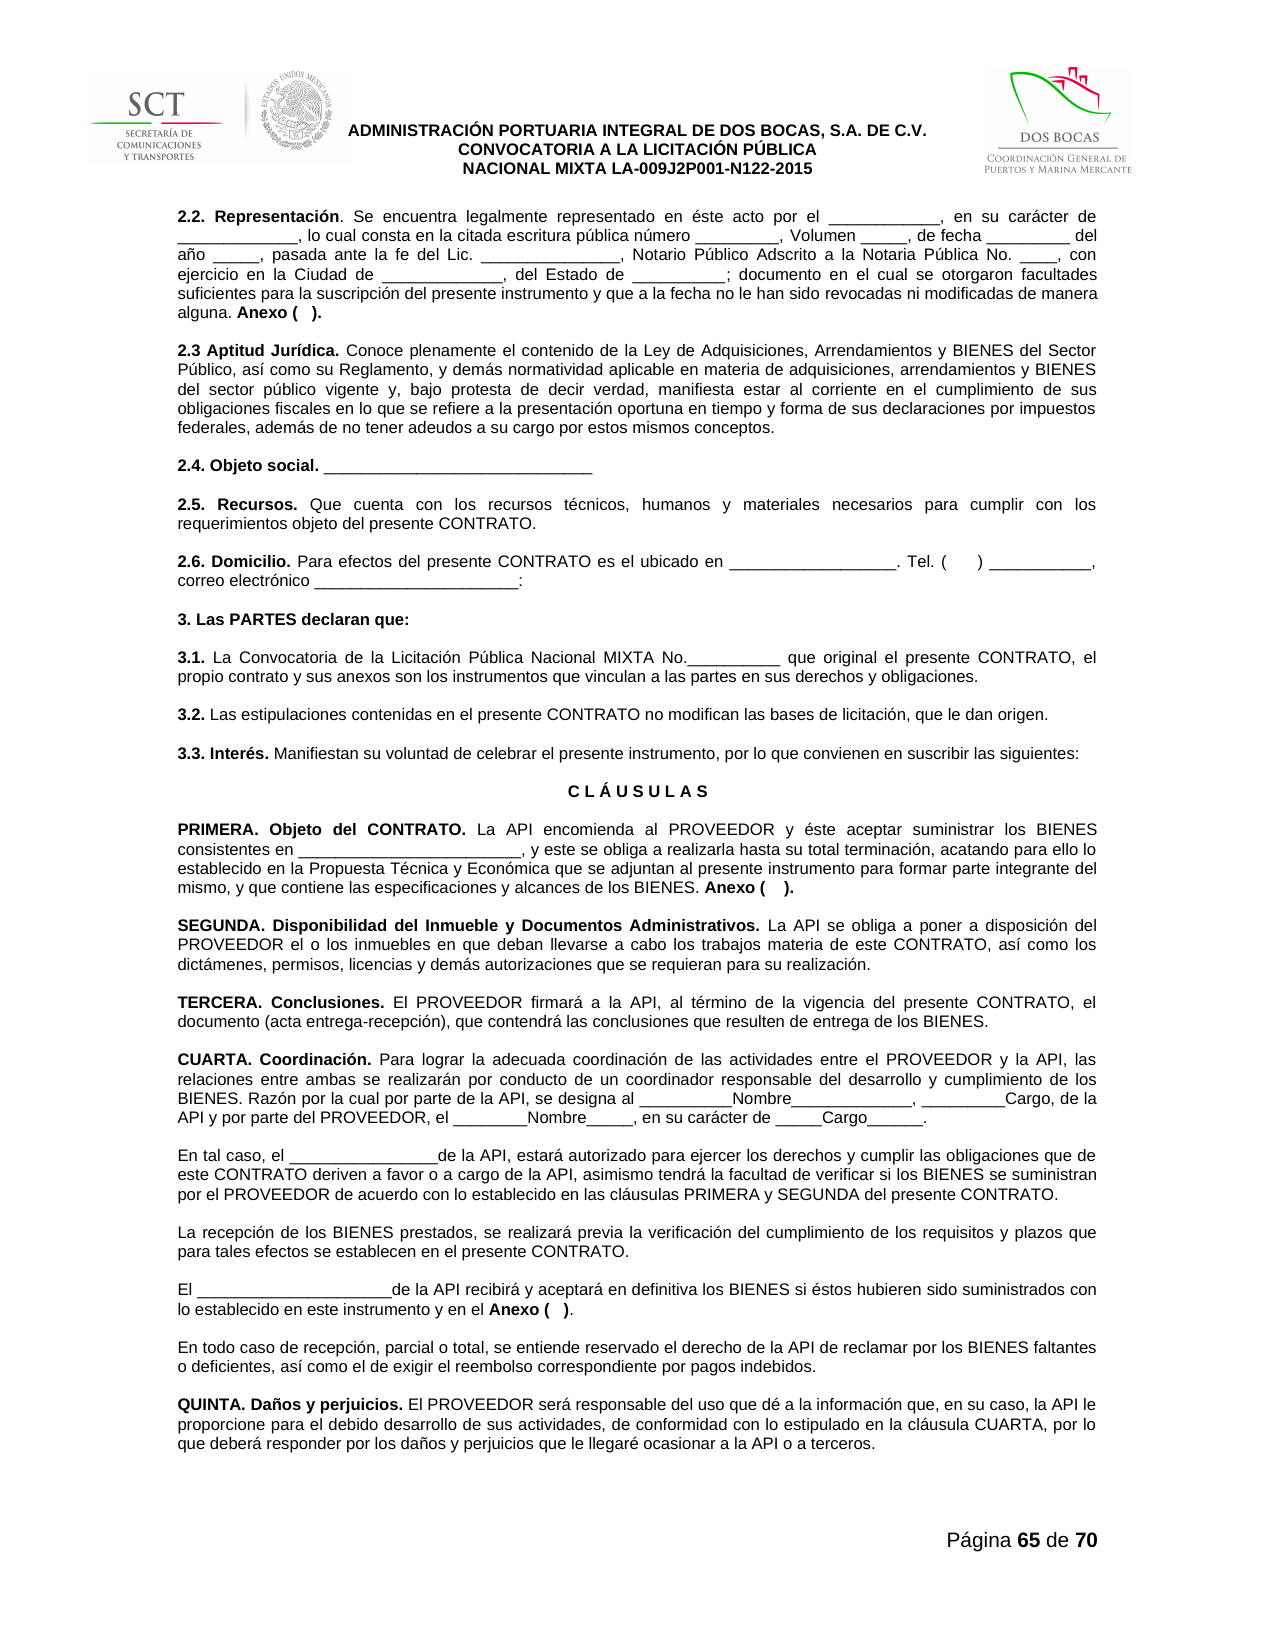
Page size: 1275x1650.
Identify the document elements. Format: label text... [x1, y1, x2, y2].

text En tal caso, el ________________de la API, estará autorizado para ejercer los derechos y cumplir las obligaciones que de este CONTRATO deriven a favor o a cargo de la API, asimismo tendrá la facultad de verificar si los BIENES se suministran por el PROVEEDOR de acuerdo con lo establecido en las cláusulas PRIMERA y SEGUNDA del presente CONTRATO. [177, 1146, 1098, 1203]
text 3. Las PARTES declaran que: [177, 609, 1098, 628]
text 2.4. Objeto social. _____________________________ [177, 456, 1098, 475]
text CUARTA. Coordinación. Para lograr la adecuada coordinación de las actividades entre el PROVEEDOR y la API, las relaciones entre ambas se realizarán por conducto de un coordinador responsable del desarrollo y cumplimiento de los BIENES. Razón por la cual por parte de la API, se designa al __________Nombre_____________, _________Cargo, de la API y por parte del PROVEEDOR, el ________Nombre_____, en su carácter de _____Cargo______. [177, 1050, 1098, 1127]
picture [86, 70, 351, 164]
text La recepción de los BIENES prestados, se realizará previa la verificación del cumplimiento de los requisitos y plazos que para tales efectos se establecen en el presente CONTRATO. [177, 1223, 1098, 1261]
text QUINTA. Daños y perjuicios. El PROVEEDOR será responsable del uso que dé a la información que, en su caso, la API le proporcione para el debido desarrollo de sus actividades, de conformidad con lo estipulado en la cláusula CUARTA, por lo que deberá responder por los daños y perjuicios que le llegaré ocasionar a la API o a terceros. [177, 1395, 1098, 1453]
text TERCERA. Conclusiones. El PROVEEDOR firmará a la API, al término de la vigencia del presente CONTRATO, el documento (acta entrega-recepción), que contendrá las conclusiones que resulten de entrega de los BIENES. [177, 993, 1098, 1031]
text 3.3. Interés. Manifiestan su voluntad de celebrar el presente instrumento, por lo que convienen en suscribir las siguientes: [177, 743, 1098, 763]
text En todo caso de recepción, parcial o total, se entiende reservado el derecho de la API de reclamar por los BIENES faltantes o deficientes, así como el de exigir el reembolso correspondiente por pagos indebidos. [177, 1338, 1098, 1376]
text 2.5. Recursos. Que cuenta con los recursos técnicos, humanos y materiales necesarios para cumplir con los requerimientos objeto del presente CONTRATO. [177, 494, 1098, 533]
text C L Á U S U L A S [177, 782, 1098, 801]
text SEGUNDA. Disponibilidad del Inmueble y Documentos Administrativos. La API se obliga a poner a disposición del PROVEEDOR el o los inmuebles en que deban llevarse a cabo los trabajos materia de este CONTRATO, así como los dictámenes, permisos, licencias y demás autorizaciones que se requieran para su realización. [177, 916, 1098, 973]
text 2.2. Representación. Se encuentra legalmente representado en éste acto por el ____________, en su carácter de _____________, lo cual consta en la citada escritura pública número _________, Volumen _____, de fecha _________ del año _____, pasada ante la fe del Lic. _______________, Notario Público Adscrito a la Notaria Pública No. ____, con ejercicio en la Ciudad de _____________, del Estado de __________; documento en el cual se otorgaron facultades suficientes para la suscripción del presente instrumento y que a la fecha no le han sido revocadas ni modificadas de manera alguna. Anexo ( ). [177, 207, 1098, 322]
text 2.3 Aptitud Jurídica. Conoce plenamente el contenido de la Ley de Adquisiciones, Arrendamientos y BIENES del Sector Público, así como su Reglamento, y demás normatividad aplicable en materia de adquisiciones, arrendamientos y BIENES del sector público vigente y, bajo protesta de decir verdad, manifiesta estar al corriente en el cumplimiento de sus obligaciones fiscales en lo que se refiere a la presentación oportuna en tiempo y forma de sus declaraciones por impuestos federales, además de no tener adeudos a su cargo por estos mismos conceptos. [177, 341, 1098, 437]
text 2.6. Domicilio. Para efectos del presente CONTRATO es el ubicado en __________________. Tel. ( ) ___________, correo electrónico ______________________: [177, 552, 1098, 590]
text El _____________________de la API recibirá y aceptará en definitiva los BIENES si éstos hubieren sido suministrados con lo establecido en este instrumento y en el Anexo ( ). [177, 1280, 1098, 1318]
text PRIMERA. Objeto del CONTRATO. La API encomienda al PROVEEDOR y éste aceptar suministrar los BIENES consistentes en ________________________, y este se obliga a realizarla hasta su total terminación, acatando para ello lo establecido en la Propuesta Técnica y Económica que se adjuntan al presente instrumento para formar parte integrante del mismo, y que contiene las especificaciones y alcances de los BIENES. Anexo ( ). [177, 820, 1098, 897]
text 3.2. Las estipulaciones contenidas en el presente CONTRATO no modifican las bases de licitación, que le dan origen. [177, 705, 1098, 724]
text 3.1. La Convocatoria de la Licitación Pública Nacional MIXTA No.__________ que original el presente CONTRATO, el propio contrato y sus anexos son los instrumentos que vinculan a las partes en sus derechos y obligaciones. [177, 648, 1098, 686]
picture [984, 67, 1132, 175]
